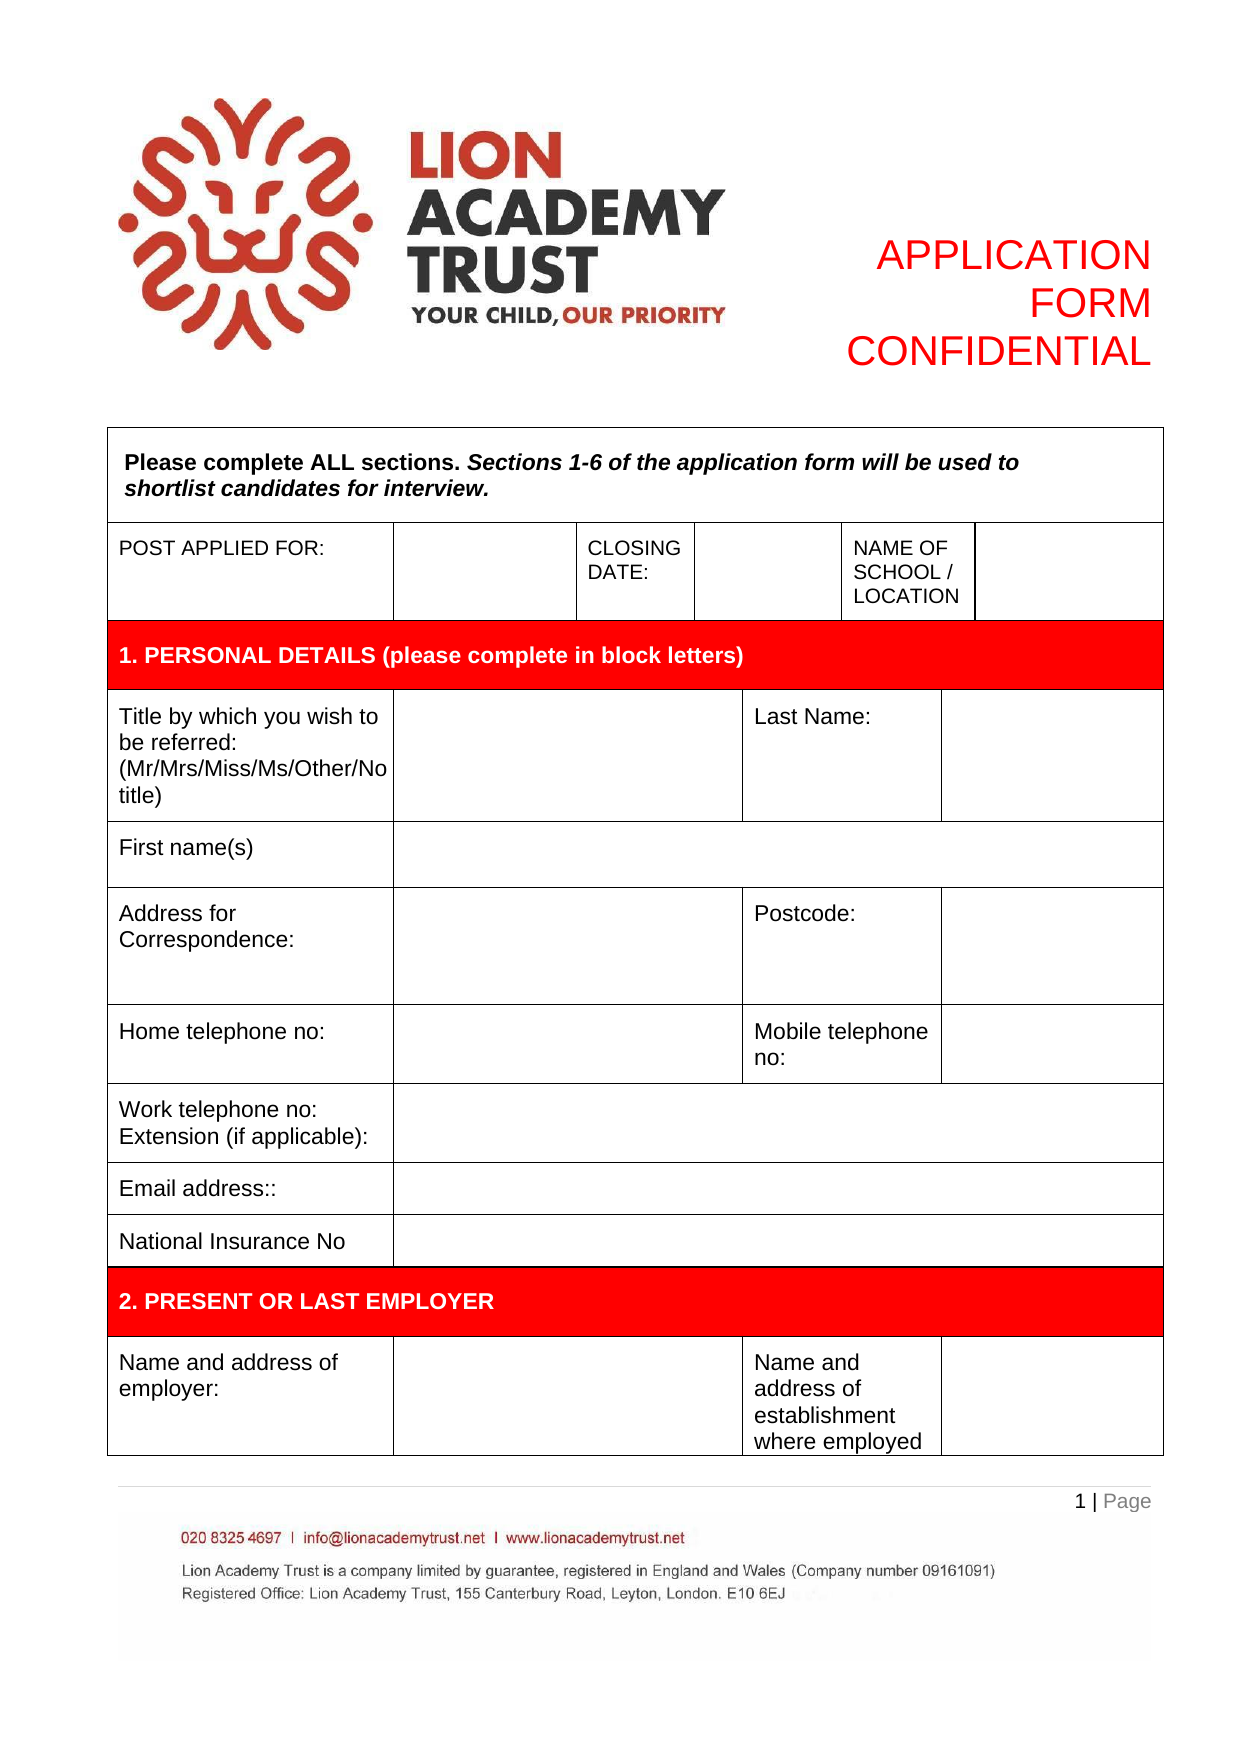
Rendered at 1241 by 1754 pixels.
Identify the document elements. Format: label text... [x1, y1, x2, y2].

table_cell NAME OF SCHOOL / LOCATION [842, 523, 974, 620]
table_cell Address for Correspondence: [108, 888, 393, 1004]
picture [118, 98, 726, 350]
table_cell [695, 523, 841, 620]
table_cell [942, 1005, 1163, 1083]
table_cell [394, 1084, 1163, 1162]
table_cell Work telephone no: Extension (if applicable): [108, 1084, 393, 1162]
table_cell Title by which you wish to be referred: (Mr/Mrs/Miss/Ms/Other/No title) [108, 690, 393, 821]
table_cell 1. PERSONAL DETAILS (please complete in block letters) [108, 621, 1163, 689]
table_cell [942, 1337, 1163, 1454]
table_cell First name(s) [108, 822, 393, 887]
table_cell 2. PRESENT OR LAST EMPLOYER [108, 1268, 1163, 1336]
picture [118, 1512, 1152, 1661]
table_cell National Insurance No [108, 1215, 393, 1266]
table_cell CLOSING DATE: [577, 523, 694, 620]
table_cell Name and address of employer: [108, 1337, 393, 1454]
table_cell [942, 690, 1163, 821]
table_cell [394, 888, 742, 1004]
table_header Please complete ALL sections. Sections 1-6 of the application form will be used to shortlist candidates for interview. [108, 428, 1163, 522]
table_cell [394, 1163, 1163, 1214]
table_cell [394, 1215, 1163, 1266]
table_cell [394, 822, 1163, 887]
table_cell [394, 523, 576, 620]
table_header [107, 75, 737, 374]
table_cell [394, 1337, 742, 1454]
table_cell [394, 1005, 742, 1083]
table_cell [976, 523, 1163, 620]
table_cell Name and address of establishment where employed (if different): [743, 1337, 941, 1454]
table_cell Email address:: [108, 1163, 393, 1214]
table_cell [394, 690, 742, 821]
table_cell [942, 888, 1163, 1004]
table_header APPLICATION FORM CONFIDENTIAL [737, 75, 1163, 374]
table_cell Mobile telephone no: [743, 1005, 941, 1083]
table_cell POST APPLIED FOR: [108, 523, 393, 620]
table_cell Postcode: [743, 888, 941, 1004]
table_cell Home telephone no: [108, 1005, 393, 1083]
table_cell Last Name: [743, 690, 941, 821]
